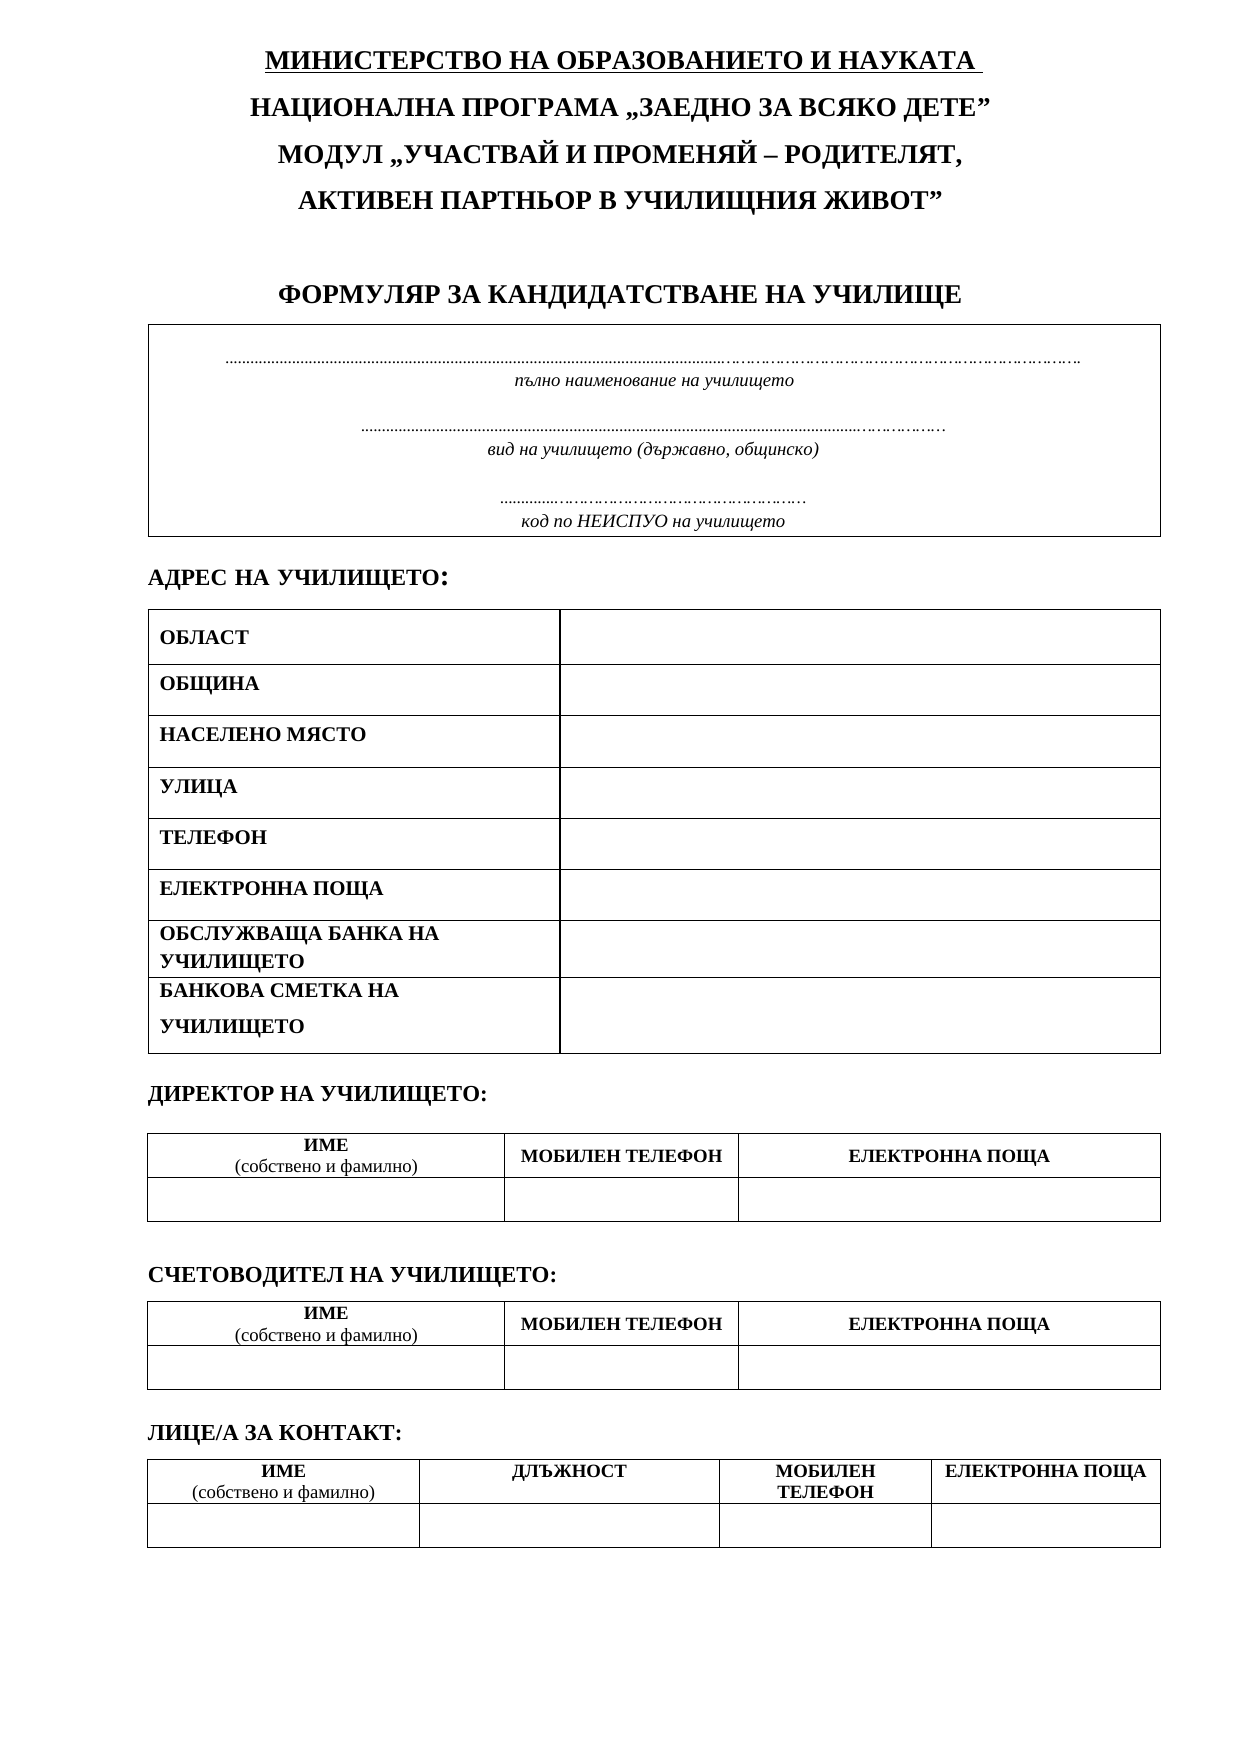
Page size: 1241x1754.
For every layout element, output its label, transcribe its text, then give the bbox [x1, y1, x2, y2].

table_cell ТЕЛЕФОН [149, 819, 559, 869]
table_header ОБЛАСТ [149, 610, 559, 664]
table_cell [561, 768, 1160, 818]
table_header МОБИЛЕН ТЕЛЕФОН [505, 1302, 738, 1345]
table_cell [148, 1504, 419, 1547]
text МОДУЛ „УЧАСТВАЙ И ПРОМЕНЯЙ – РОДИТЕЛЯТ, [148, 138, 1093, 169]
table_header .......................................................................................................................………………………………………………………………. пълно наименование на училището .......................................................................................................................……………… вид на училището (държавно, общинско) .............…………………………………………… код по НЕИСПУО на училището [149, 325, 1160, 536]
text ДИРЕКТОР НА УЧИЛИЩЕТО: [148, 1080, 1093, 1106]
table_cell [561, 870, 1160, 920]
table_header МОБИЛЕН ТЕЛЕФОН [720, 1460, 931, 1503]
table_cell ОБЩИНА [149, 665, 559, 715]
text формуляр за кандидатстване на училище [148, 278, 1093, 309]
text АКТИВЕН ПАРТНЬОР В УЧИЛИЩНИЯ ЖИВОТ” [148, 184, 1093, 216]
table_header ИМЕ (собствено и фамилно) [148, 1460, 419, 1503]
table_cell [561, 978, 1160, 1053]
table_cell [148, 1178, 504, 1221]
table_cell [720, 1504, 931, 1547]
table_cell НАСЕЛЕНО МЯСТО [149, 716, 559, 767]
table_header МОБИЛЕН ТЕЛЕФОН [505, 1134, 738, 1177]
text СЧЕТОВОДИТЕЛ НА УЧИЛИЩЕТО: [148, 1262, 1093, 1288]
table_header ИМЕ (собствено и фамилно) [148, 1302, 504, 1345]
table_header ЕЛЕКТРОННА ПОЩА [932, 1460, 1160, 1503]
table_cell [561, 716, 1160, 767]
table_cell [932, 1504, 1160, 1547]
table_cell [505, 1178, 738, 1221]
table_header ЕЛЕКТРОННА ПОЩА [739, 1302, 1160, 1345]
table_header ДЛЪЖНОСТ [420, 1460, 719, 1503]
table_header ЕЛЕКТРОННА ПОЩА [739, 1134, 1160, 1177]
table_cell [561, 665, 1160, 715]
text МИНИСТЕРСТВО НА ОБРАЗОВАНИЕТО И НАУКАТА [148, 44, 1093, 76]
table_cell ОБСЛУЖВАЩА БАНКА НА УЧИЛИЩЕТО [149, 921, 559, 977]
table_header [561, 610, 1160, 664]
table_cell [420, 1504, 719, 1547]
table_cell [561, 819, 1160, 869]
text ЛИЦЕ/А ЗА КОНТАКТ: [148, 1419, 1093, 1445]
table_cell [561, 921, 1160, 977]
table_cell ЕЛЕКТРОННА ПОЩА [149, 870, 559, 920]
table_cell [739, 1346, 1160, 1389]
table_cell [739, 1178, 1160, 1221]
table_cell [148, 1346, 504, 1389]
table_cell БАНКОВА СМЕТКА НА УЧИЛИЩЕТО [149, 978, 559, 1053]
table_header ИМЕ (собствено и фамилно) [148, 1134, 504, 1177]
text адрес на училището: [148, 558, 1093, 592]
text НАЦИОНАЛНА ПРОГРАМА „ЗАЕДНО ЗА ВСЯКО ДЕТЕ” [148, 91, 1093, 122]
table_cell [505, 1346, 738, 1389]
table_cell УЛИЦА [149, 768, 559, 818]
